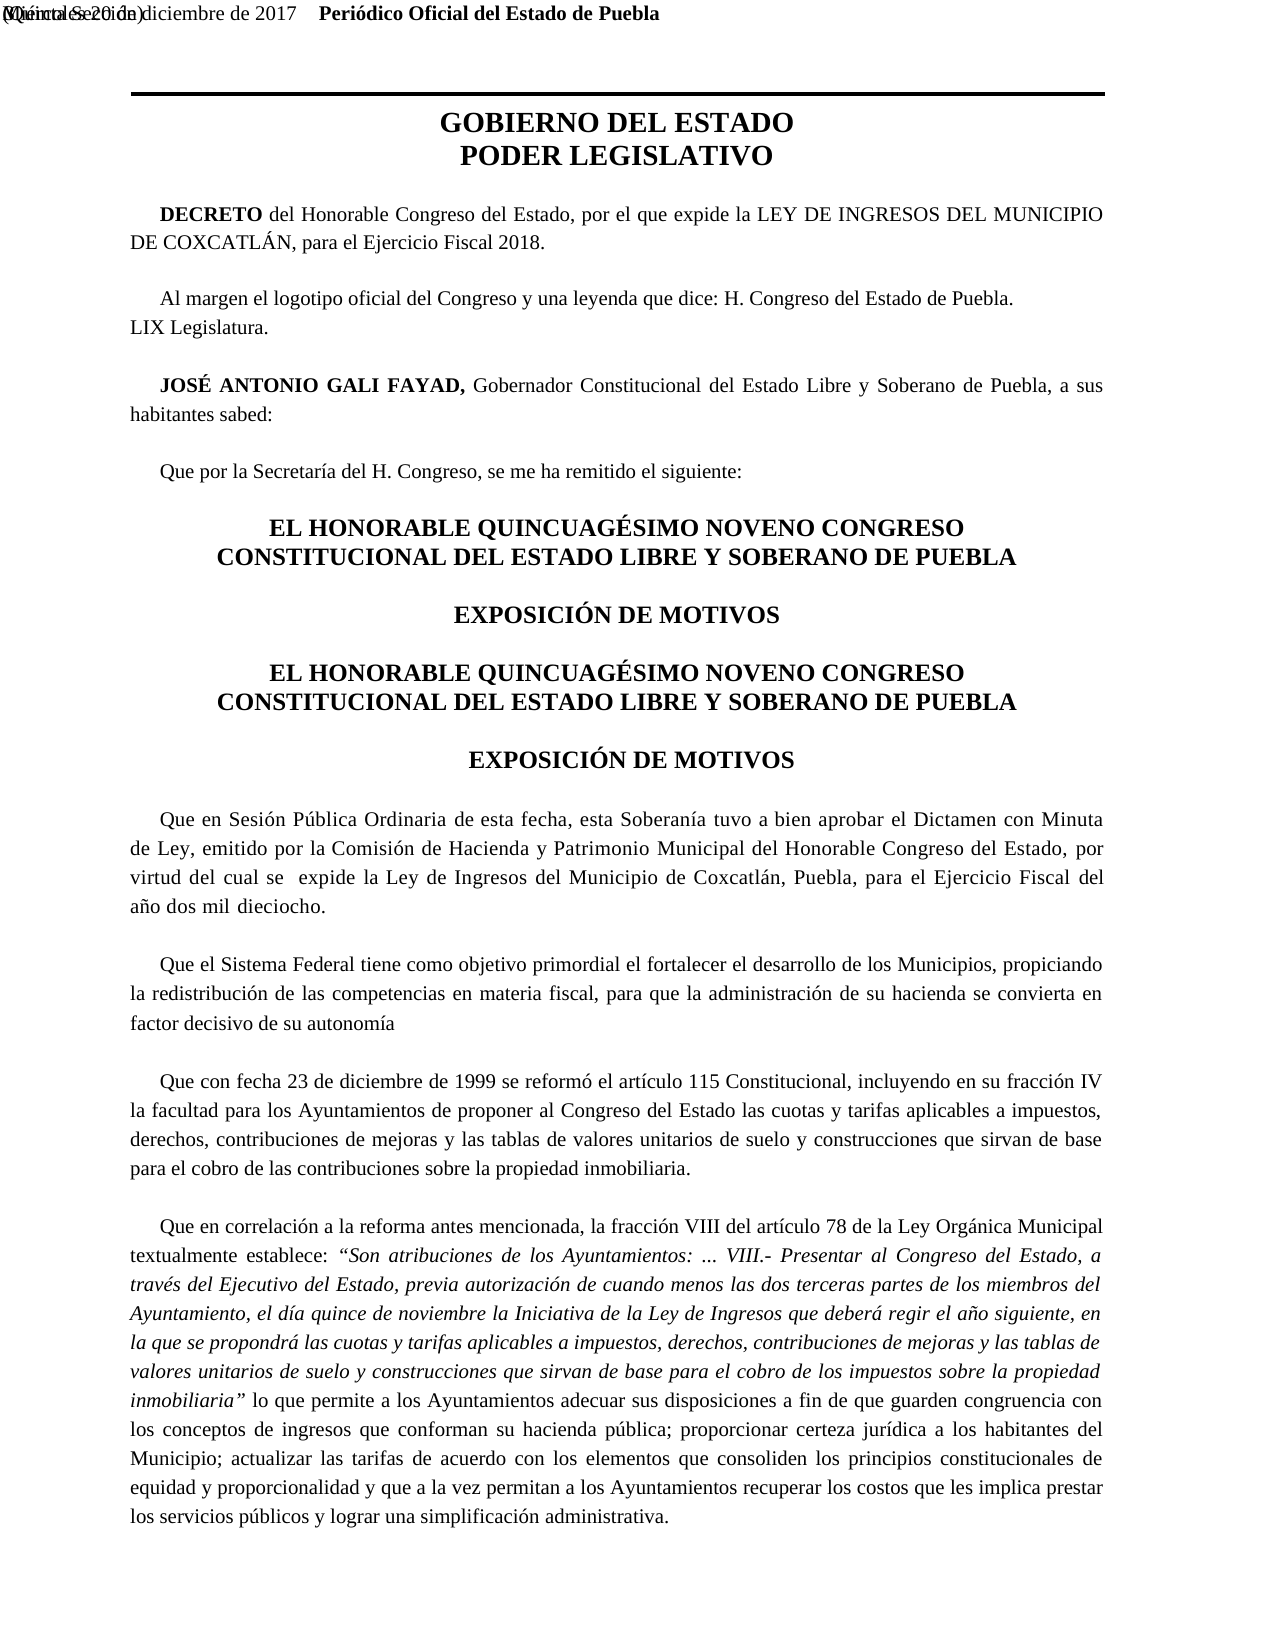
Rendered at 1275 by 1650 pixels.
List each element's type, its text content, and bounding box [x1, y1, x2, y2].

subtitle GOBIERNO DEL ESTADO PODER LEGISLATIVO [439, 105, 794, 172]
text EL HONORABLE QUINCUAGÉSIMO NOVENO CONGRESO CONSTITUCIONAL DEL ESTADO LIBRE Y SOBERANO DE PUEBLA [216, 658, 1017, 716]
text Al margen el logotipo oficial del Congreso y una leyenda que dice: H. Congreso del Estado de Puebla. [159, 286, 1212, 310]
text DECRETO del Honorable Congreso del Estado, por el que expide la LEY DE INGRESOS DEL MUNICIPIO DE COXCATLÁN, para el Ejercicio Fiscal 2018. [130, 202, 1104, 254]
text Que en Sesión Pública Ordinaria de esta fecha, esta Soberanía tuvo a bien aprobar el Dictamen con Minuta de Ley, emitido por la Comisión de Hacienda y Patrimonio Municipal del Honorable Congreso del Estado, por virtud del cual se expide la Ley de Ingresos del Municipio de Coxcatlán, Puebla, para el Ejercicio Fiscal del año dos mil dieciocho. [130, 807, 1104, 918]
subtitle EL HONORABLE QUINCUAGÉSIMO NOVENO CONGRESO CONSTITUCIONAL DEL ESTADO LIBRE Y SOBERANO DE PUEBLA [216, 513, 1017, 571]
text JOSÉ ANTONIO GALI FAYAD, Gobernador Constitucional del Estado Libre y Soberano de Puebla, a sus habitantes sabed: [130, 373, 1104, 426]
text Que con fecha 23 de diciembre de 1999 se reformó el artículo 115 Constitucional, incluyendo en su fracción IV la facultad para los Ayuntamientos de proponer al Congreso del Estado las cuotas y tarifas aplicables a impuestos, derechos, contribuciones de mejoras y las tablas de valores unitarios de suelo y construcciones que sirvan de base para el cobro de las contribuciones sobre la propiedad inmobiliaria. [130, 1068, 1104, 1180]
text Que por la Secretaría del H. Congreso, se me ha remitido el siguiente: [159, 459, 1212, 483]
text LIX Legislatura. [130, 315, 1212, 339]
text Que el Sistema Federal tiene como objetivo primordial el fortalecer el desarrollo de los Municipios, propiciando la redistribución de las competencias en materia fiscal, para que la administración de su hacienda se convierta en factor decisivo de su autonomía [130, 952, 1104, 1034]
text EXPOSICIÓN DE MOTIVOS [453, 600, 1212, 628]
text EXPOSICIÓN DE MOTIVOS [468, 745, 1212, 773]
text Que en correlación a la reforma antes mencionada, la fracción VIII del artículo 78 de la Ley Orgánica Municipal textualmente establece: “Son atribuciones de los Ayuntamientos: ... VIII.- Presentar al Congreso del Estado, a través del Ejecutivo del Estado, previa autorización de cuando menos las dos terceras partes de los miembros del Ayuntamiento, el día quince de noviembre la Iniciativa de la Ley de Ingresos que deberá regir el año siguiente, en la que se propondrá las cuotas y tarifas aplicables a impuestos, derechos, contribuciones de mejoras y las tablas de valores unitarios de suelo y construcciones que sirvan de base para el cobro de los impuestos sobre la propiedad inmobiliaria” lo que permite a los Ayuntamientos adecuar sus disposiciones a fin de que guarden congruencia con los conceptos de ingresos que conforman su hacienda pública; proporcionar certeza jurídica a los habitantes del Municipio; actualizar las tarifas de acuerdo con los elementos que consoliden los principios constitucionales de equidad y proporcionalidad y que a la vez permitan a los Ayuntamientos recuperar los costos que les implica prestar los servicios públicos y lograr una simplificación administrativa. [130, 1214, 1104, 1528]
